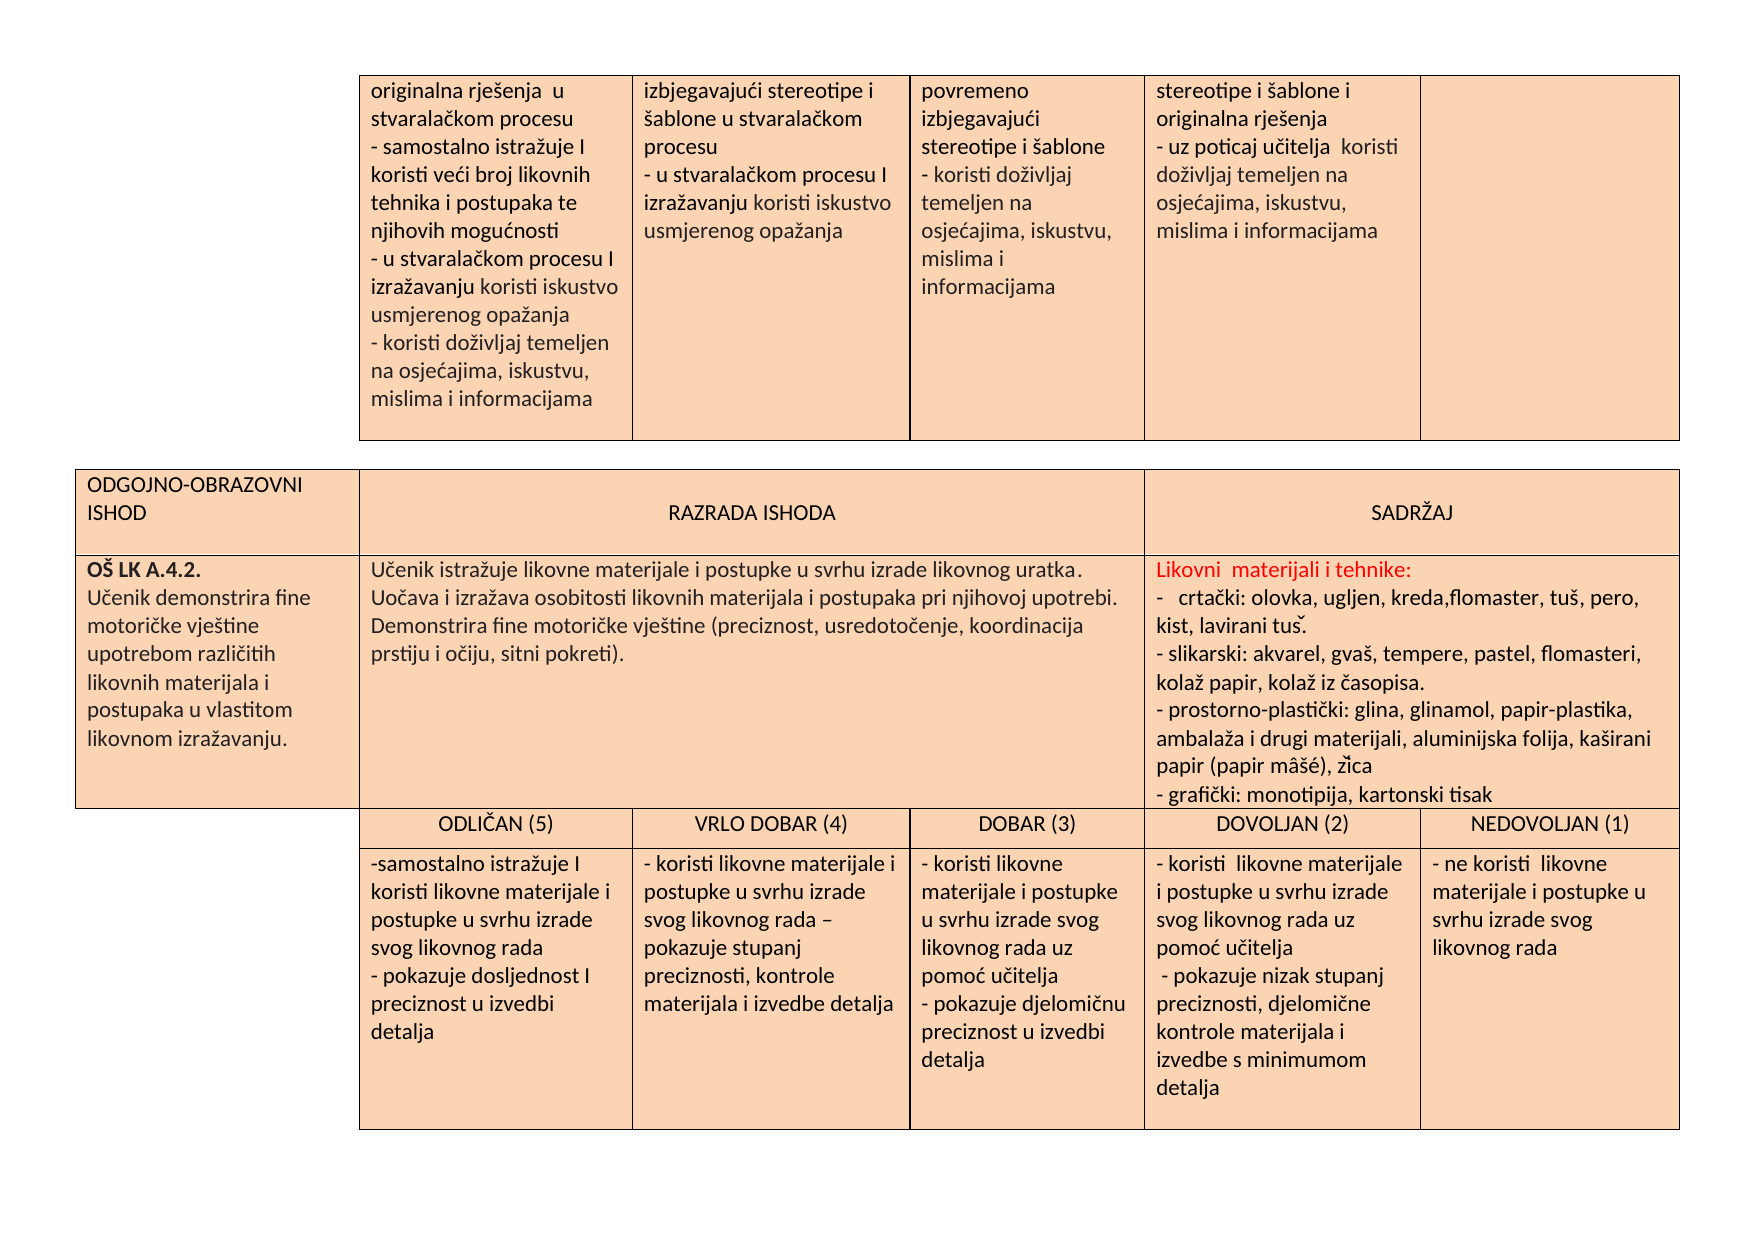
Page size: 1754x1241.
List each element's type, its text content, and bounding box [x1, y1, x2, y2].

table_cell Likovni materijali i tehnike: - crtački: olovka, ugljen, kreda,flomaster, tuš, pero, kist, lavirani tuš. - slikarski: akvarel, gvaš, tempere, pastel, flomasteri, kolaž papir, kolaž iz časopisa. - prostorno-plastički: glina, glinamol, papir-plastika, ambalaža i drugi materijali, aluminijska folija, kaširani papir (papir mâšé), žica - grafički: monotipija, kartonski tisak [1145, 556, 1679, 808]
table_cell - koristi likovne materijale i postupke u svrhu izrade svog likovnog rada – pokazuje stupanj preciznosti, kontrole materijala i izvedbe detalja [633, 849, 909, 1129]
table_header SADRŽAJ [1145, 470, 1679, 554]
table_cell - ne koristi likovne materijale i postupke u svrhu izrade svog likovnog rada [1421, 849, 1679, 1129]
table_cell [360, 76, 632, 440]
table_header ODGOJNO-OBRAZOVNI ISHOD [76, 470, 359, 554]
table_cell -samostalno istražuje I koristi likovne materijale i postupke u svrhu izrade svog likovnog rada - pokazuje dosljednost I preciznost u izvedbi detalja [360, 849, 632, 1129]
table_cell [1421, 76, 1679, 440]
table_cell - koristi likovne materijale i postupke u svrhu izrade svog likovnog rada uz pomoć učitelja - pokazuje nizak stupanj preciznosti, djelomične kontrole materijala i izvedbe s minimumom detalja [1145, 849, 1420, 1129]
table_cell NEDOVOLJAN (1) [1421, 809, 1679, 848]
table_cell DOVOLJAN (2) [1145, 809, 1420, 848]
table_cell DOBAR (3) [911, 809, 1144, 848]
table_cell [911, 76, 1144, 440]
table_cell ODLIČAN (5) [360, 809, 632, 848]
table_header RAZRADA ISHODA [360, 470, 1144, 554]
table_cell Učenik istražuje likovne materijale i postupke u svrhu izrade likovnog uratka. Uočava i izražava osobitosti likovnih materijala i postupaka pri njihovoj upotrebi. Demonstrira fine motoričke vještine (preciznost, usredotočenje, koordinacija prstiju i očiju, sitni pokreti). [360, 556, 1144, 808]
table_cell - koristi likovne materijale i postupke u svrhu izrade svog likovnog rada uz pomoć učitelja - pokazuje djelomičnu preciznost u izvedbi detalja [911, 849, 1144, 1129]
table_cell VRLO DOBAR (4) [633, 809, 909, 848]
table_cell OŠ LK A.4.2. Učenik demonstrira fine motoričke vještine upotrebom različitih likovnih materijala i postupaka u vlastitom likovnom izražavanju. [76, 556, 359, 808]
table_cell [633, 76, 909, 440]
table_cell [1145, 76, 1420, 440]
